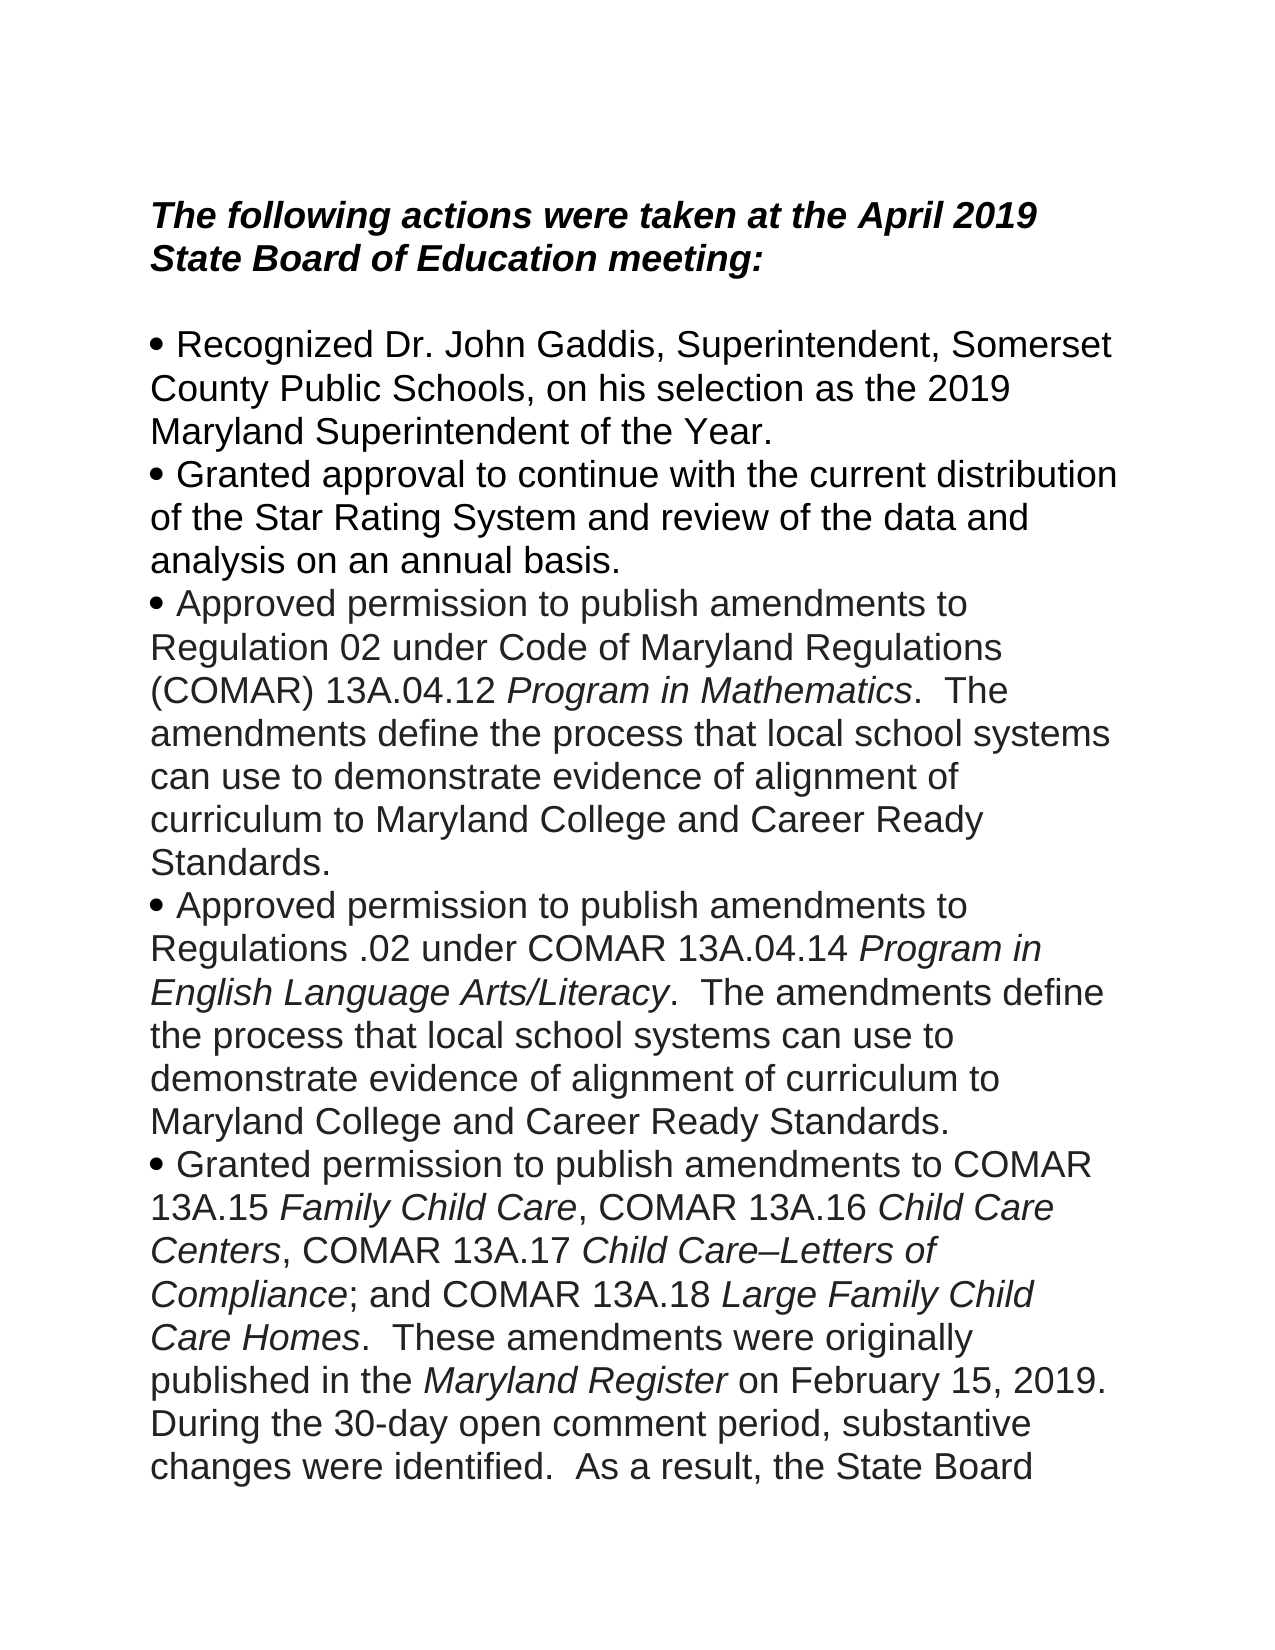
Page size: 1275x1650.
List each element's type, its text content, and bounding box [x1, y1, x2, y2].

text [150, 1142, 1125, 1487]
text  Approved permission to publish amendments to Regulations .02 under COMAR 13A.04.14 Program in English Language Arts/Literacy. The amendments define the process that local school systems can use to demonstrate evidence of alignment of curriculum to Maryland College and Career Ready Standards. [150, 883, 1125, 1142]
text  Granted approval to continue with the current distribution of the Star Rating System and review of the data and analysis on an annual basis. [150, 452, 1125, 581]
text  Approved permission to publish amendments to Regulation 02 under Code of Maryland Regulations (COMAR) 13A.04.12 Program in Mathematics. The amendments define the process that local school systems can use to demonstrate evidence of alignment of curriculum to Maryland College and Career Ready Standards. [150, 581, 1125, 883]
text  Recognized Dr. John Gaddis, Superintendent, Somerset County Public Schools, on his selection as the 2019 Maryland Superintendent of the Year. [150, 322, 1125, 452]
subtitle The following actions were taken at the April 2019 State Board of Education meeting: [150, 193, 1125, 279]
